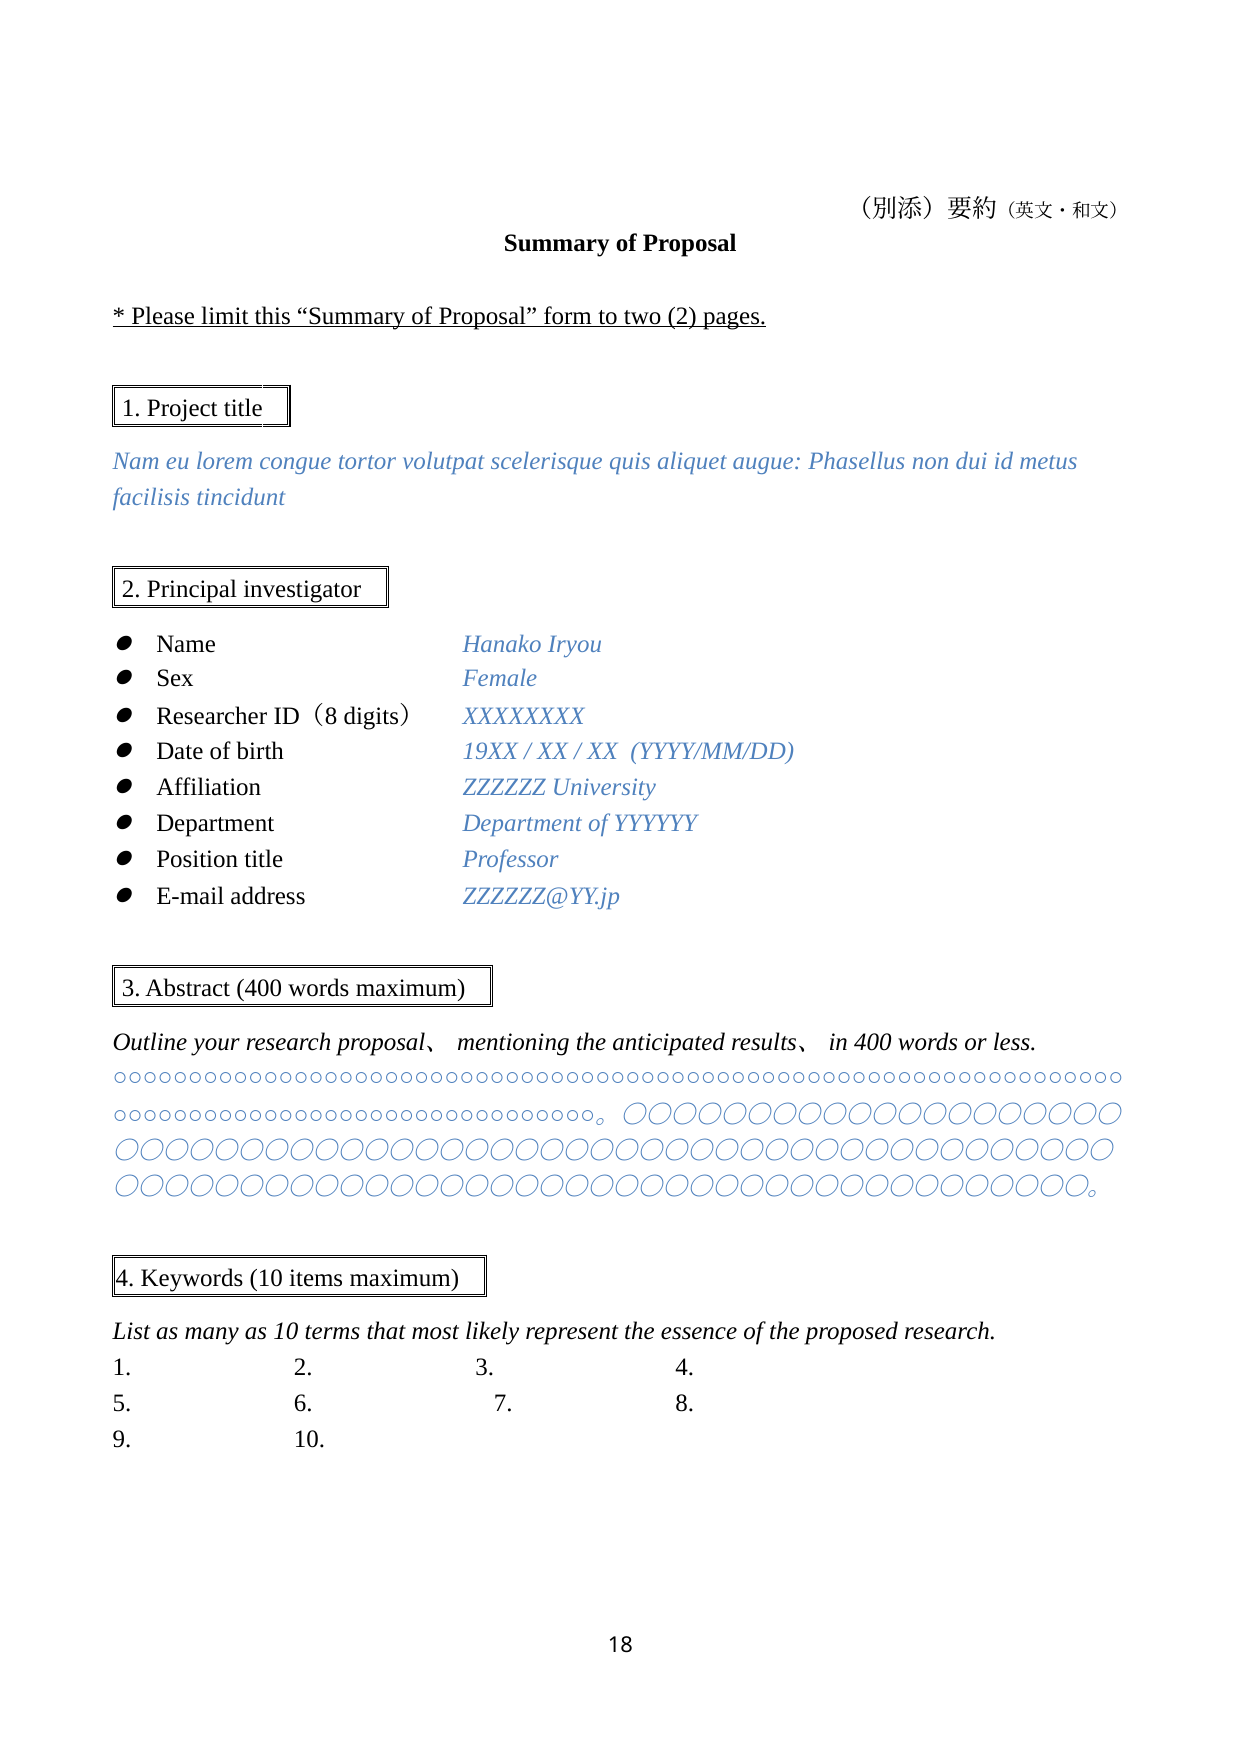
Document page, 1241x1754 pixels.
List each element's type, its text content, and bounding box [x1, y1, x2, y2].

text 2. Principal investigator [112, 551, 1128, 623]
text 9. 10. [112, 1421, 1128, 1457]
text 1. 2. 3. 4. [112, 1348, 1128, 1384]
text Nam eu lorem congue tortor volutpat scelerisque quis aliquet augue: Phasellus non dui id metus facilisis tincidunt [112, 442, 1128, 514]
list Affiliation ZZZZZZ University [112, 768, 1128, 804]
text ○○○○○○○○○○○○○○○○○○○○○○○○○○○○○○○○○○○○○○○○○○○○○○○○○○○○○○○○○○○○○○○○○○○○○○○○○○○○○○○○○○○○○○○○○○○○○○○○○○○。○○○○○○○○○○○○○○○○○○○○○○○○○○○○○○○○○○○○○○○○○○○○○○○○○○○○○○○○○○○○○○○○○○○○○○○○○○○○○○○○○○○○○○○○○○○○○○○○○○○。 [112, 1058, 1128, 1203]
text 3. Abstract (400 words maximum) [112, 949, 1128, 1022]
text List as many as 10 terms that most likely represent the essence of the proposed research. [112, 1312, 1128, 1348]
text 4. Keywords (10 items maximum) [112, 1239, 1128, 1312]
text Outline your research proposal、 mentioning the anticipated results、 in 400 words or less. [112, 1022, 1128, 1058]
text Summary of Proposal [112, 224, 1128, 261]
list Position title Professor [112, 841, 1128, 877]
list Researcher ID（8 digits） XXXXXXXX [112, 696, 1128, 732]
list Name Hanako Iryou [112, 623, 1128, 659]
list E-mail address ZZZZZZ@YY.jp [112, 877, 1128, 913]
text 1. Project title [112, 369, 1128, 442]
list Department Department of YYYYYY [112, 804, 1128, 841]
text * Please limit this “Summary of Proposal” form to two (2) pages. [112, 297, 1128, 333]
list Date of birth 19XX / XX / XX (YYYY/MM/DD) [112, 732, 1128, 768]
text （別添）要約（英文・和文） [112, 188, 1128, 224]
list Sex Female [112, 659, 1128, 696]
text 5. 6. 7. 8. [112, 1384, 1128, 1421]
